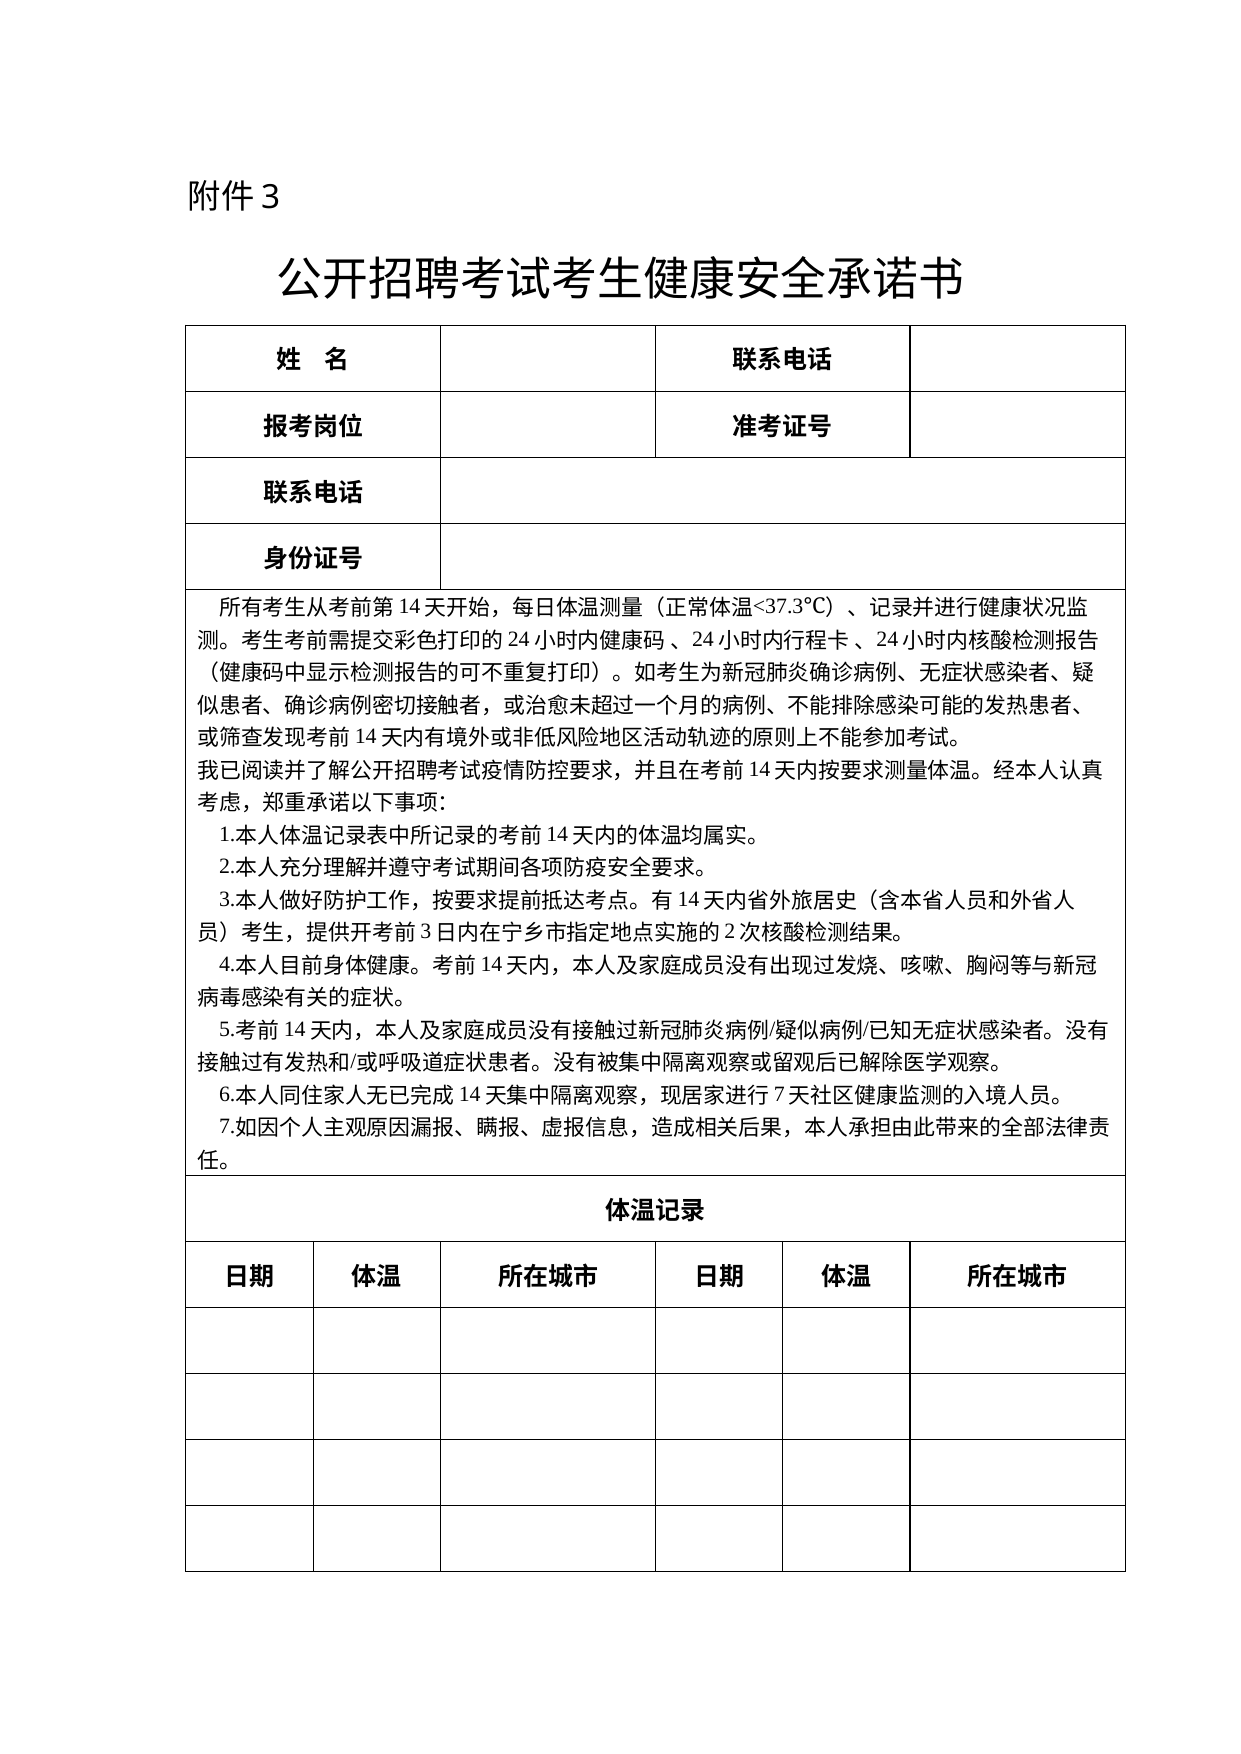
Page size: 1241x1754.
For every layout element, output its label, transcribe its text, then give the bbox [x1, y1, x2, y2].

table_cell 体温 [783, 1242, 909, 1307]
table_cell [186, 1440, 313, 1505]
table_cell [656, 1506, 782, 1571]
table_cell 日期 [186, 1242, 313, 1307]
table_cell [186, 1506, 313, 1571]
table_header 姓 名 [186, 326, 440, 391]
table_cell [314, 1506, 440, 1571]
table_cell [783, 1440, 909, 1505]
table_cell [911, 392, 1125, 457]
table_header 联系电话 [656, 326, 909, 391]
table_cell [441, 392, 655, 457]
table_cell [911, 1440, 1125, 1505]
table_cell [314, 1440, 440, 1505]
table_cell [314, 1308, 440, 1373]
table_cell [656, 1440, 782, 1505]
table_cell 体温 [314, 1242, 440, 1307]
table_cell [186, 1308, 313, 1373]
table_cell [911, 1308, 1125, 1373]
table_cell [441, 1374, 655, 1439]
table_cell 报考岗位 [186, 392, 440, 457]
table_cell [441, 1506, 655, 1571]
table_cell 联系电话 [186, 458, 440, 523]
table_cell 身份证号 [186, 524, 440, 589]
table_cell [783, 1374, 909, 1439]
table_cell 准考证号 [656, 392, 909, 457]
table_cell [783, 1506, 909, 1571]
table_cell [656, 1374, 782, 1439]
table_cell 所在城市 [911, 1242, 1125, 1307]
table_header [441, 326, 655, 391]
table_cell [186, 1374, 313, 1439]
table_cell 体温记录 [186, 1176, 1125, 1241]
table_cell [441, 458, 1125, 523]
table_header [911, 326, 1125, 391]
table_cell [314, 1374, 440, 1439]
table_cell 日期 [656, 1242, 782, 1307]
table_cell 所有考生从考前第14天开始，每日体温测量（正常体温<37.3℃）、记录并进行健康状况监测。考生考前需提交彩色打印的24小时内健康码 、24小时内行程卡 、24小时内核酸检测报告（健康码中显示检测报告的可不重复打印）。如考生为新冠肺炎确诊病例、无症状感染者、疑似患者、确诊病例密切接触者，或治愈未超过一个月的病例、不能排除感染可能的发热患者、或筛查发现考前14天内有境外或非低风险地区活动轨迹的原则上不能参加考试。 我已阅读并了解公开招聘考试疫情防控要求，并且在考前14天内按要求测量体温。经本人认真考虑，郑重承诺以下事项： 1.本人体温记录表中所记录的考前14天内的体温均属实。 2.本人充分理解并遵守考试期间各项防疫安全要求。 3.本人做好防护工作，按要求提前抵达考点。有14天内省外旅居史（含本省人员和外省人员）考生，提供开考前3日内在宁乡市指定地点实施的2次核酸检测结果。 4.本人目前身体健康。考前14天内，本人及家庭成员没有出现过发烧、咳嗽、胸闷等与新冠病毒感染有关的症状。 5.考前14天内，本人及家庭成员没有接触过新冠肺炎病例/疑似病例/已知无症状感染者。没有接触过有发热和/或呼吸道症状患者。没有被集中隔离观察或留观后已解除医学观察。 6.本人同住家人无已完成14天集中隔离观察，现居家进行7天社区健康监测的入境人员。 7.如因个人主观原因漏报、瞒报、虚报信息，造成相关后果，本人承担由此带来的全部法律责任。 [186, 590, 1125, 1175]
table_cell [911, 1374, 1125, 1439]
table_cell 所在城市 [441, 1242, 655, 1307]
table_cell [441, 1440, 655, 1505]
table_cell [441, 1308, 655, 1373]
table_cell [911, 1506, 1125, 1571]
table_cell [783, 1308, 909, 1373]
table_cell [656, 1308, 782, 1373]
text 附件3 [187, 162, 1053, 227]
text 公开招聘考试考生健康安全承诺书 [187, 227, 1053, 324]
table_cell [441, 524, 1125, 589]
